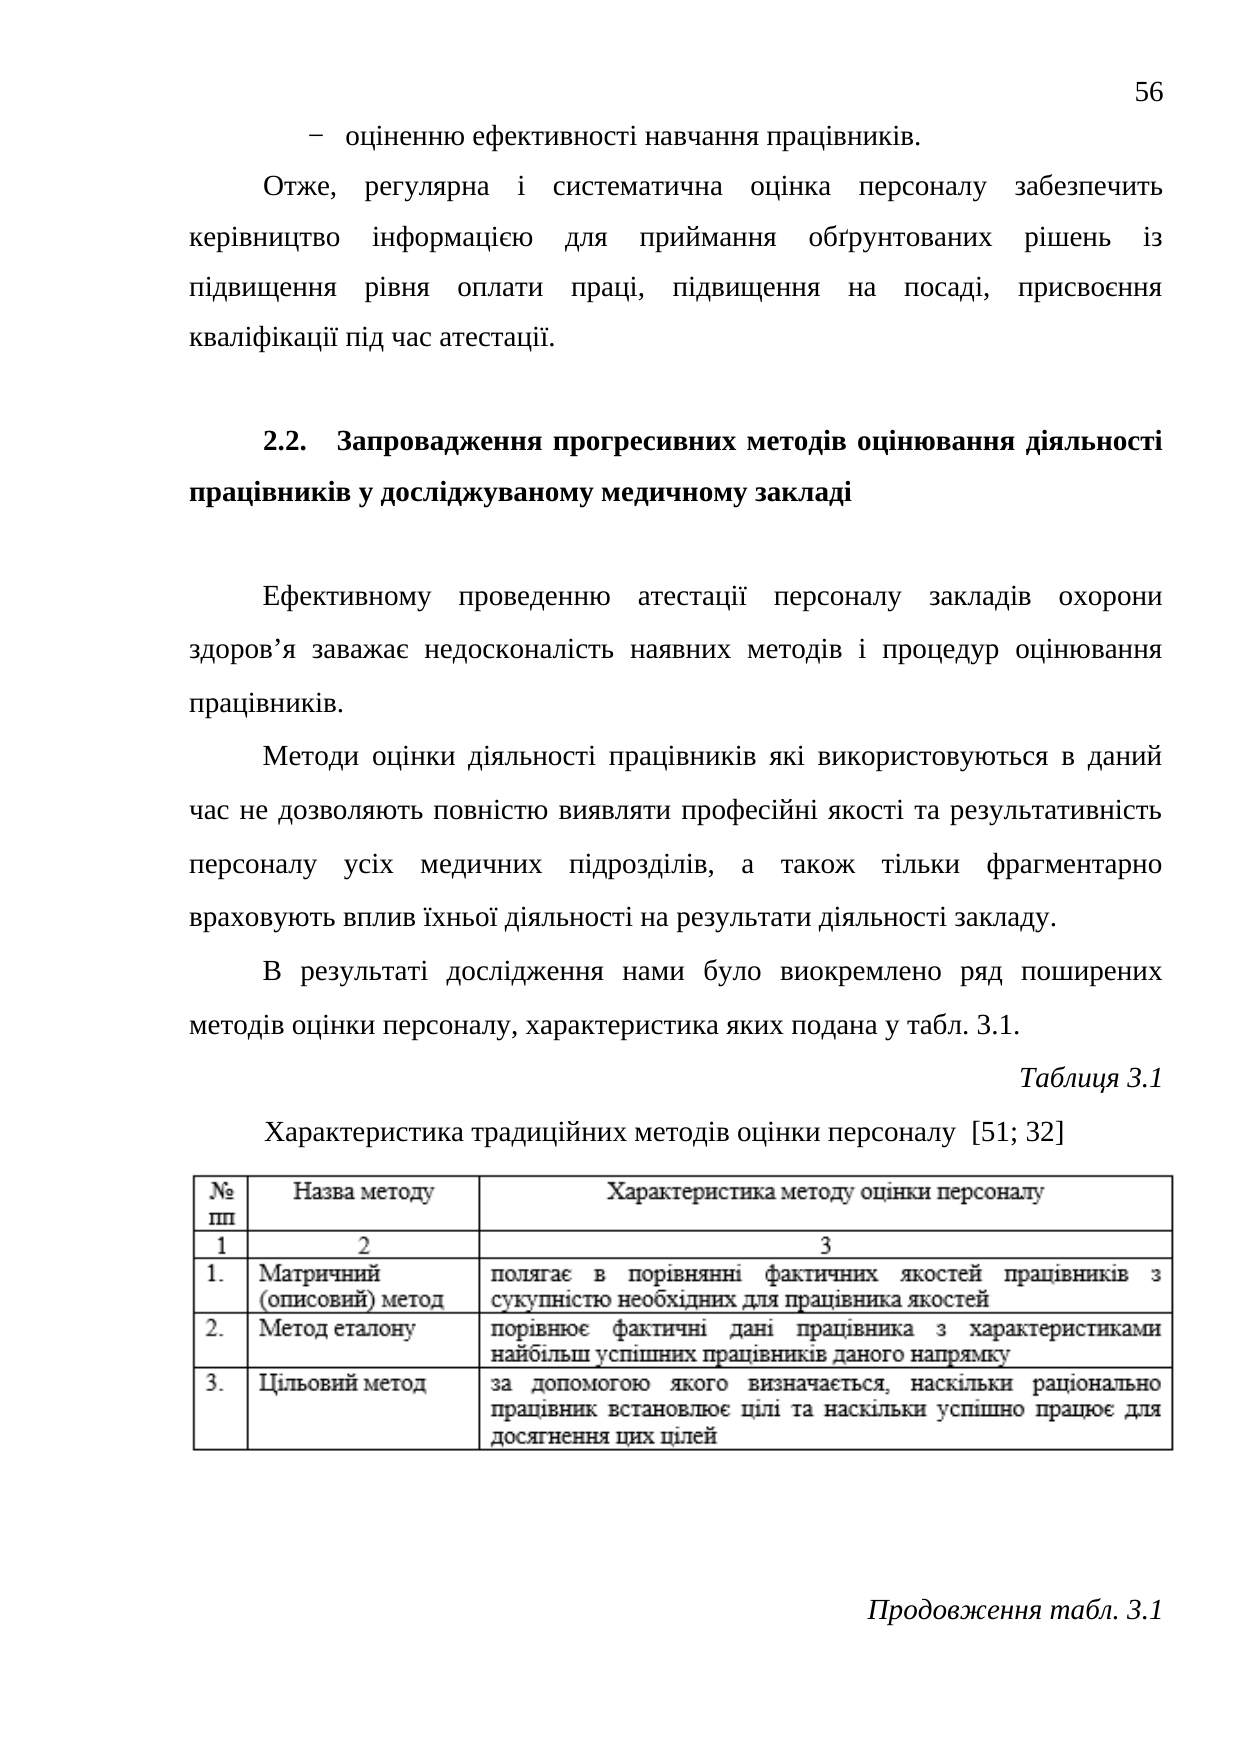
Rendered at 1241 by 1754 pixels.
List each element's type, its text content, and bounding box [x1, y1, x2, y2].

text В результаті дослідження нами було виокремлено ряд поширених методів оцінки персоналу, характеристика яких подана у табл. 3.1. [189, 953, 1163, 1040]
list Запровадження прогресивних методів оцінювання діяльності працівників у досліджуваному медичному закладі [189, 423, 1163, 507]
text Отже, регулярна і систематична оцінка персоналу забезпечить керівництво інформацією для приймання обґрунтованих рішень із підвищення рівня оплати праці, підвищення на посаді, присвоєння кваліфікації під час атестації. [189, 168, 1163, 353]
picture [188, 1167, 1188, 1468]
text Ефективному проведенню атестації персоналу закладів охорони здоров’я заважає недосконалість наявних методів і процедур оцінювання працівників. [189, 578, 1163, 718]
text Продовження табл. 3.1 [189, 1592, 1163, 1626]
text Методи оцінки діяльності працівників які використовуються в даний час не дозволяють повністю виявляти професійні якості та результативність персоналу усіх медичних підрозділів, а також тільки фрагментарно враховують вплив їхньої діяльності на результати діяльності закладу. [189, 738, 1163, 933]
list оціненню ефективності навчання працівників. [308, 118, 1163, 152]
text Таблиця 3.1 [189, 1060, 1163, 1094]
text Характеристика традиційних методів оцінки персоналу [51; 32] [264, 1114, 1163, 1148]
